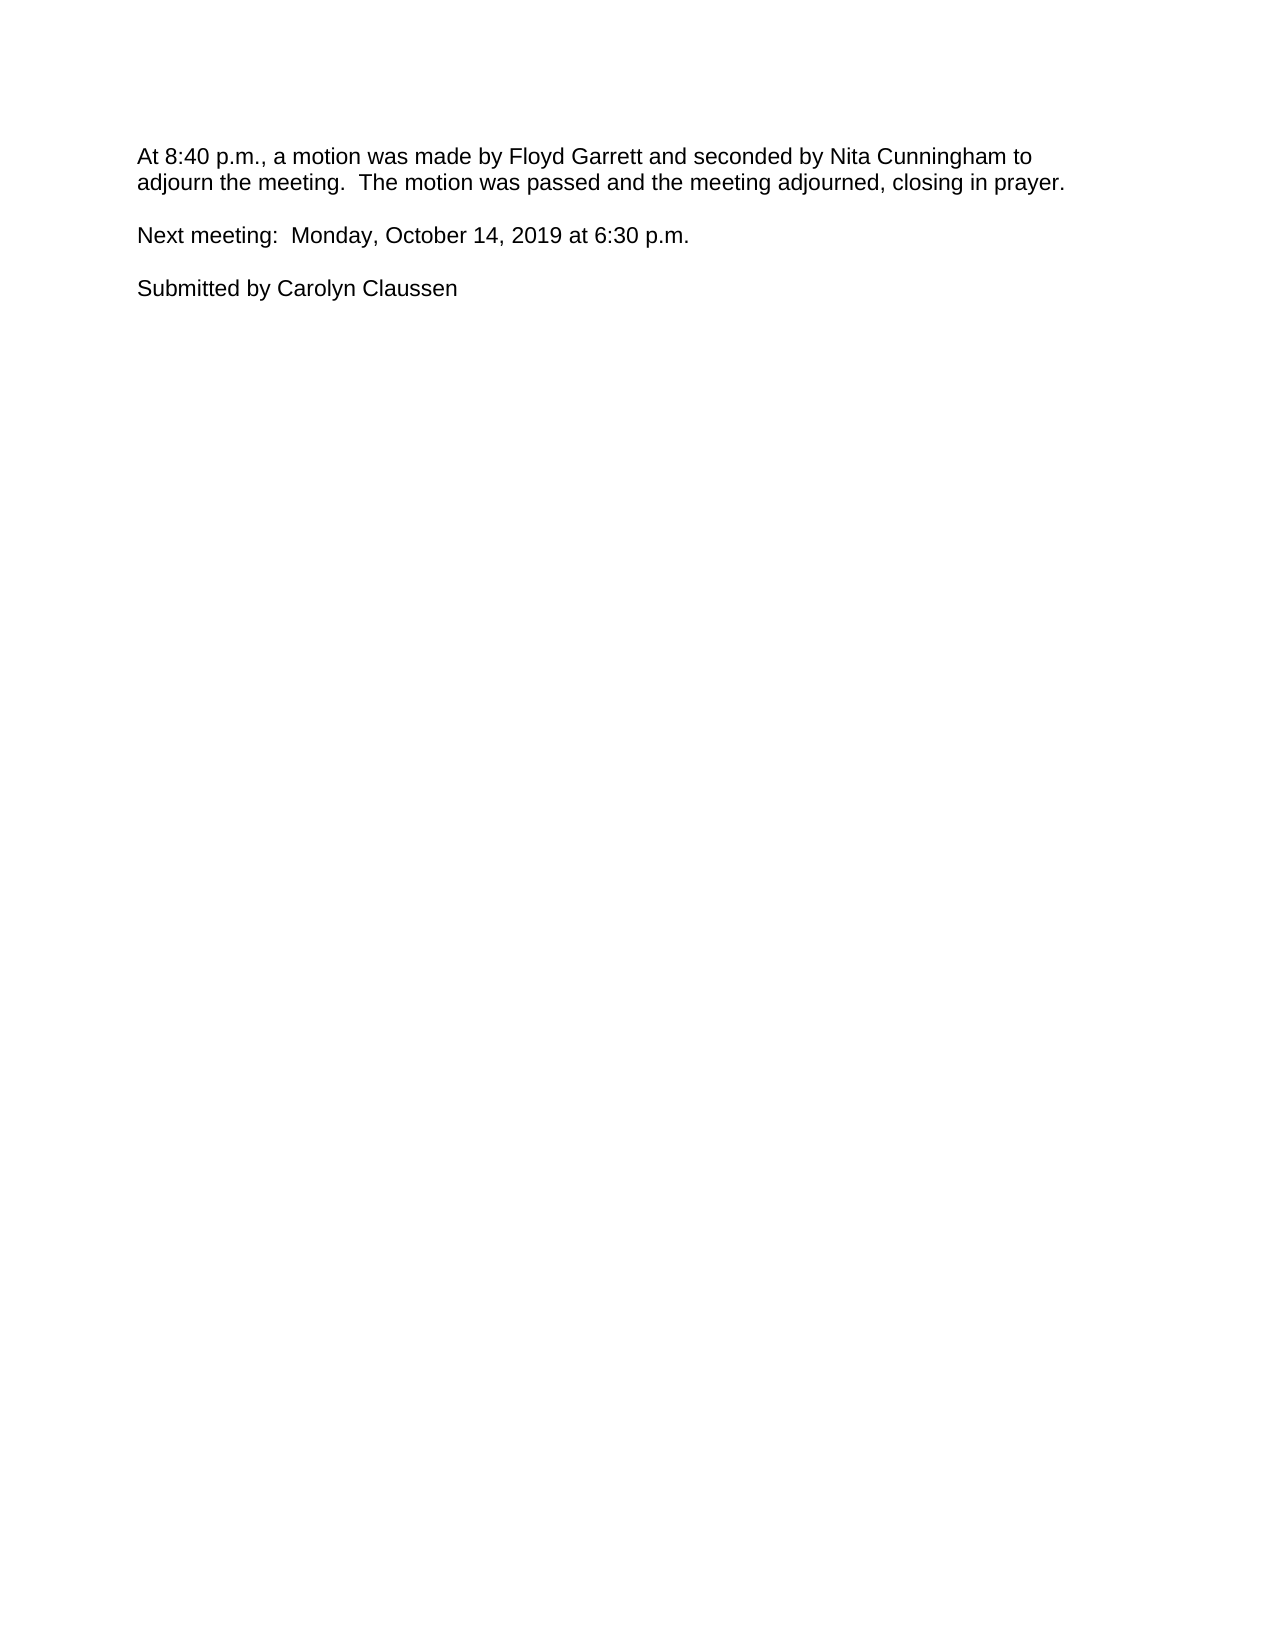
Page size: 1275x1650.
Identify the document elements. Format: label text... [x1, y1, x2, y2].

text Next meeting: Monday, October 14, 2019 at 6:30 p.m. [137, 222, 1110, 248]
text At 8:40 p.m., a motion was made by Floyd Garrett and seconded by Nita Cunningham to adjourn the meeting. The motion was passed and the meeting adjourned, closing in prayer. [137, 143, 1110, 195]
text Submitted by Carolyn Claussen [137, 274, 1110, 301]
